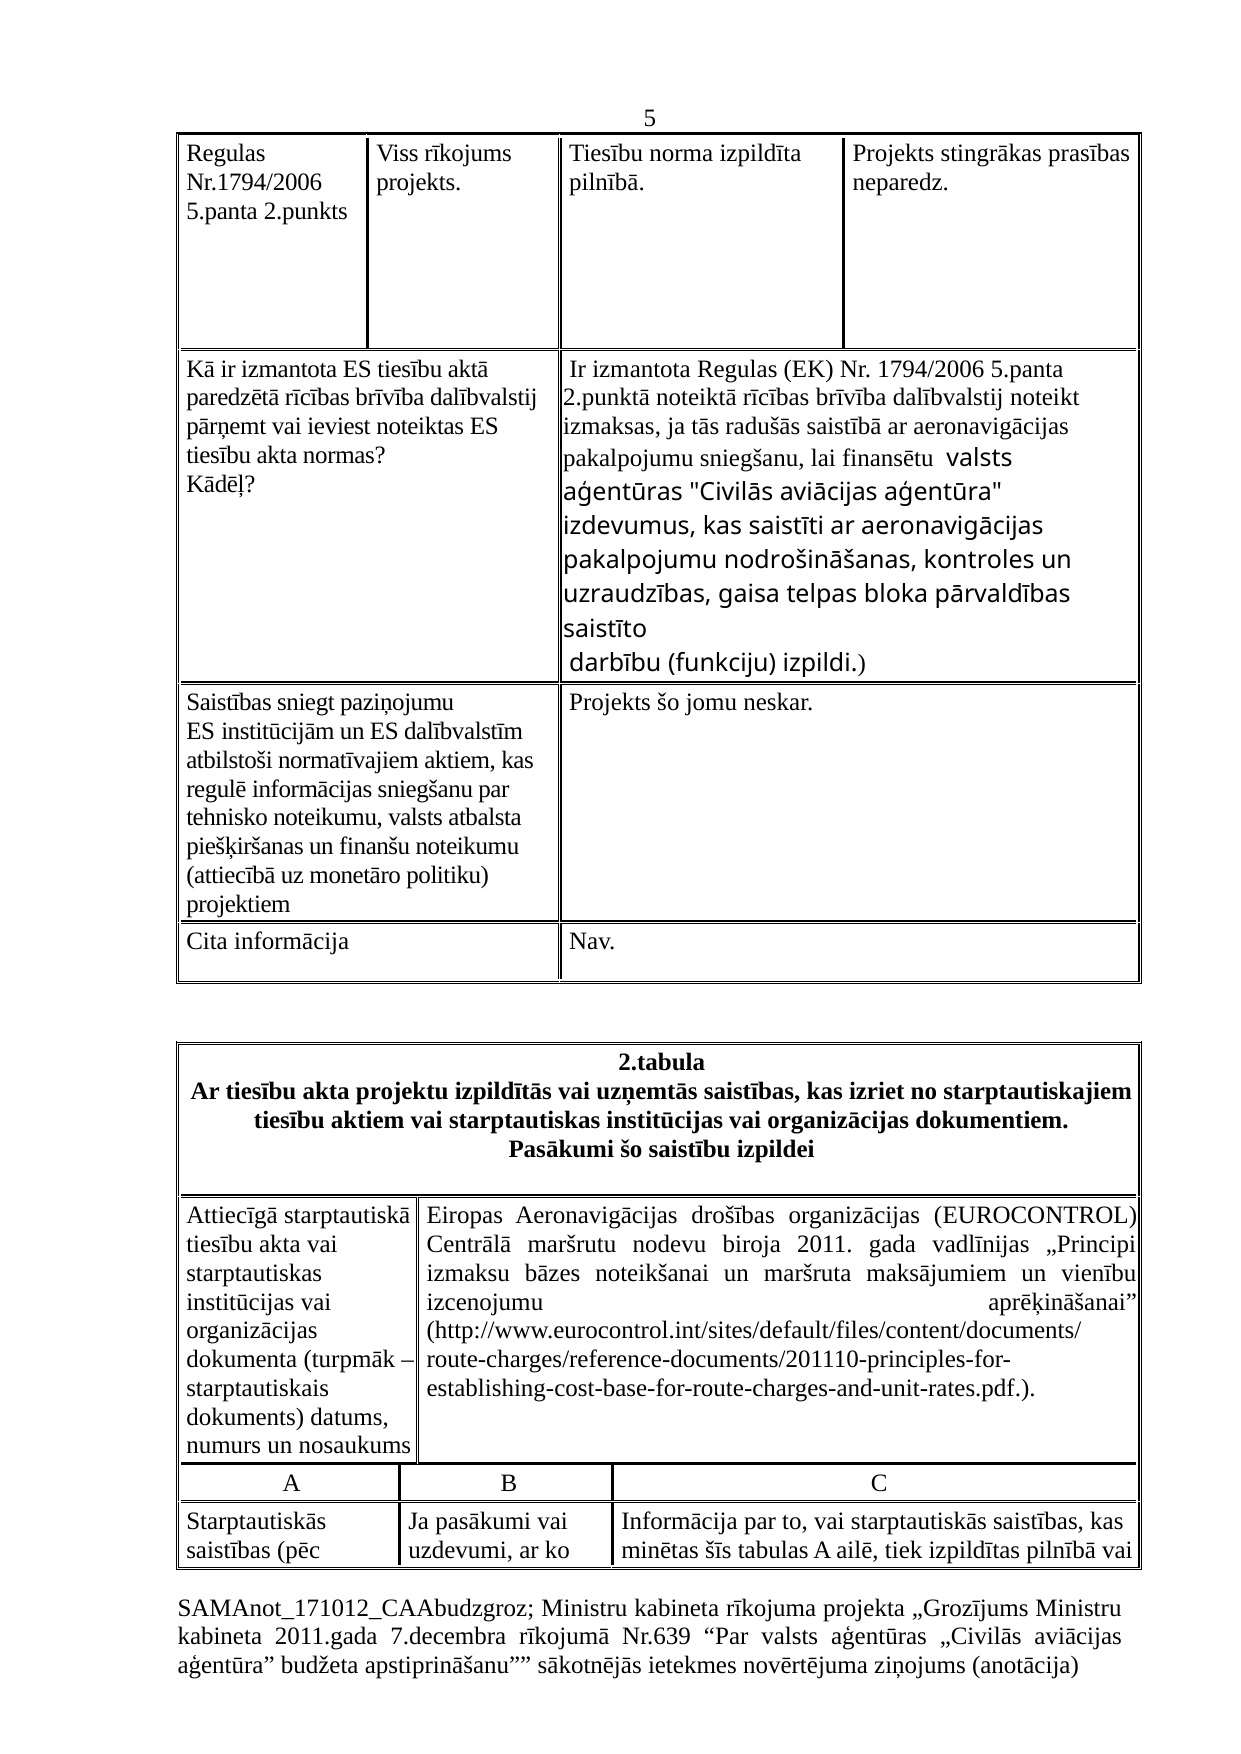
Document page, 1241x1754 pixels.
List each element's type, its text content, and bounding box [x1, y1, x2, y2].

table_cell Viss rīkojums projekts. [367, 134, 560, 347]
table_cell Eiropas Aeronavigācijas drošības organizācijas (EUROCONTROL) Centrālā maršrutu nodevu biroja 2011. gada vadlīnijas „Principi izmaksu bāzes noteikšanai un maršruta maksājumiem un vienību izcenojumu aprēķināšanai” (http://www.eurocontrol.int/sites/default/files/content/documents/route-charges/reference-documents/201110-principles-for-establishing-cost-base-for-route-charges-and-unit-rates.pdf.). [419, 1194, 1139, 1462]
table_cell B [401, 1465, 611, 1500]
table_header 2.tabula Ar tiesību akta projektu izpildītās vai uzņemtās saistības, kas izriet no starptautiskajiem tiesību aktiem vai starptautiskas institūcijas vai organizācijas dokumentiem. Pasākumi šo saistību izpildei [179, 1045, 1138, 1194]
table_cell Tiesību norma izpildīta pilnībā. [560, 135, 843, 347]
table_cell A [179, 1462, 398, 1500]
table_cell Attiecīgā starptautiskā tiesību akta vai starptautiskas institūcijas vai organizācijas dokumenta (turpmāk – starptautiskais dokuments) datums, numurs un nosaukums [179, 1194, 416, 1462]
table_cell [177, 1500, 399, 1566]
table_cell Saistības sniegt paziņojumu ES institūcijām un ES dalībvalstīm atbilstoši normatīvajiem aktiem, kas regulē informācijas sniegšanu par tehnisko noteikumu, valsts atbalsta piešķiršanas un finanšu noteikumu (attiecībā uz monetāro politiku) projektiem [179, 681, 558, 920]
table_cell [612, 1500, 1140, 1566]
table_cell C [614, 1462, 1138, 1500]
table_cell Kā ir izmantota ES tiesību aktā paredzētā rīcības brīvība dalībvalstij pārņemt vai ieviest noteiktas ES tiesību akta normas? Kādēļ? [179, 348, 558, 681]
table_cell Ir izmantota Regulas (EK) Nr. 1794/2006 5.panta 2.punktā noteiktā rīcības brīvība dalībvalstij noteikt izmaksas, ja tās radušās saistībā ar aeronavigācijas pakalpojumu sniegšanu, lai finansētu valsts aģentūras "Civilās aviācijas aģentūra" izdevumus, kas saistīti ar aeronavigācijas pakalpojumu nodrošināšanas, kontroles un uzraudzības, gaisa telpas bloka pārvaldības saistīto darbību (funkciju) izpildi.) [562, 348, 1139, 681]
table_cell Projekts šo jomu neskar. [562, 681, 1139, 920]
table_cell Regulas Nr.1794/2006 5.panta 2.punkts [179, 134, 367, 347]
table_cell Nav. [560, 920, 1139, 981]
table_cell Projekts stingrākas prasības neparedz. [843, 135, 1138, 347]
table_cell Cita informācija [179, 920, 560, 981]
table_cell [399, 1503, 612, 1566]
